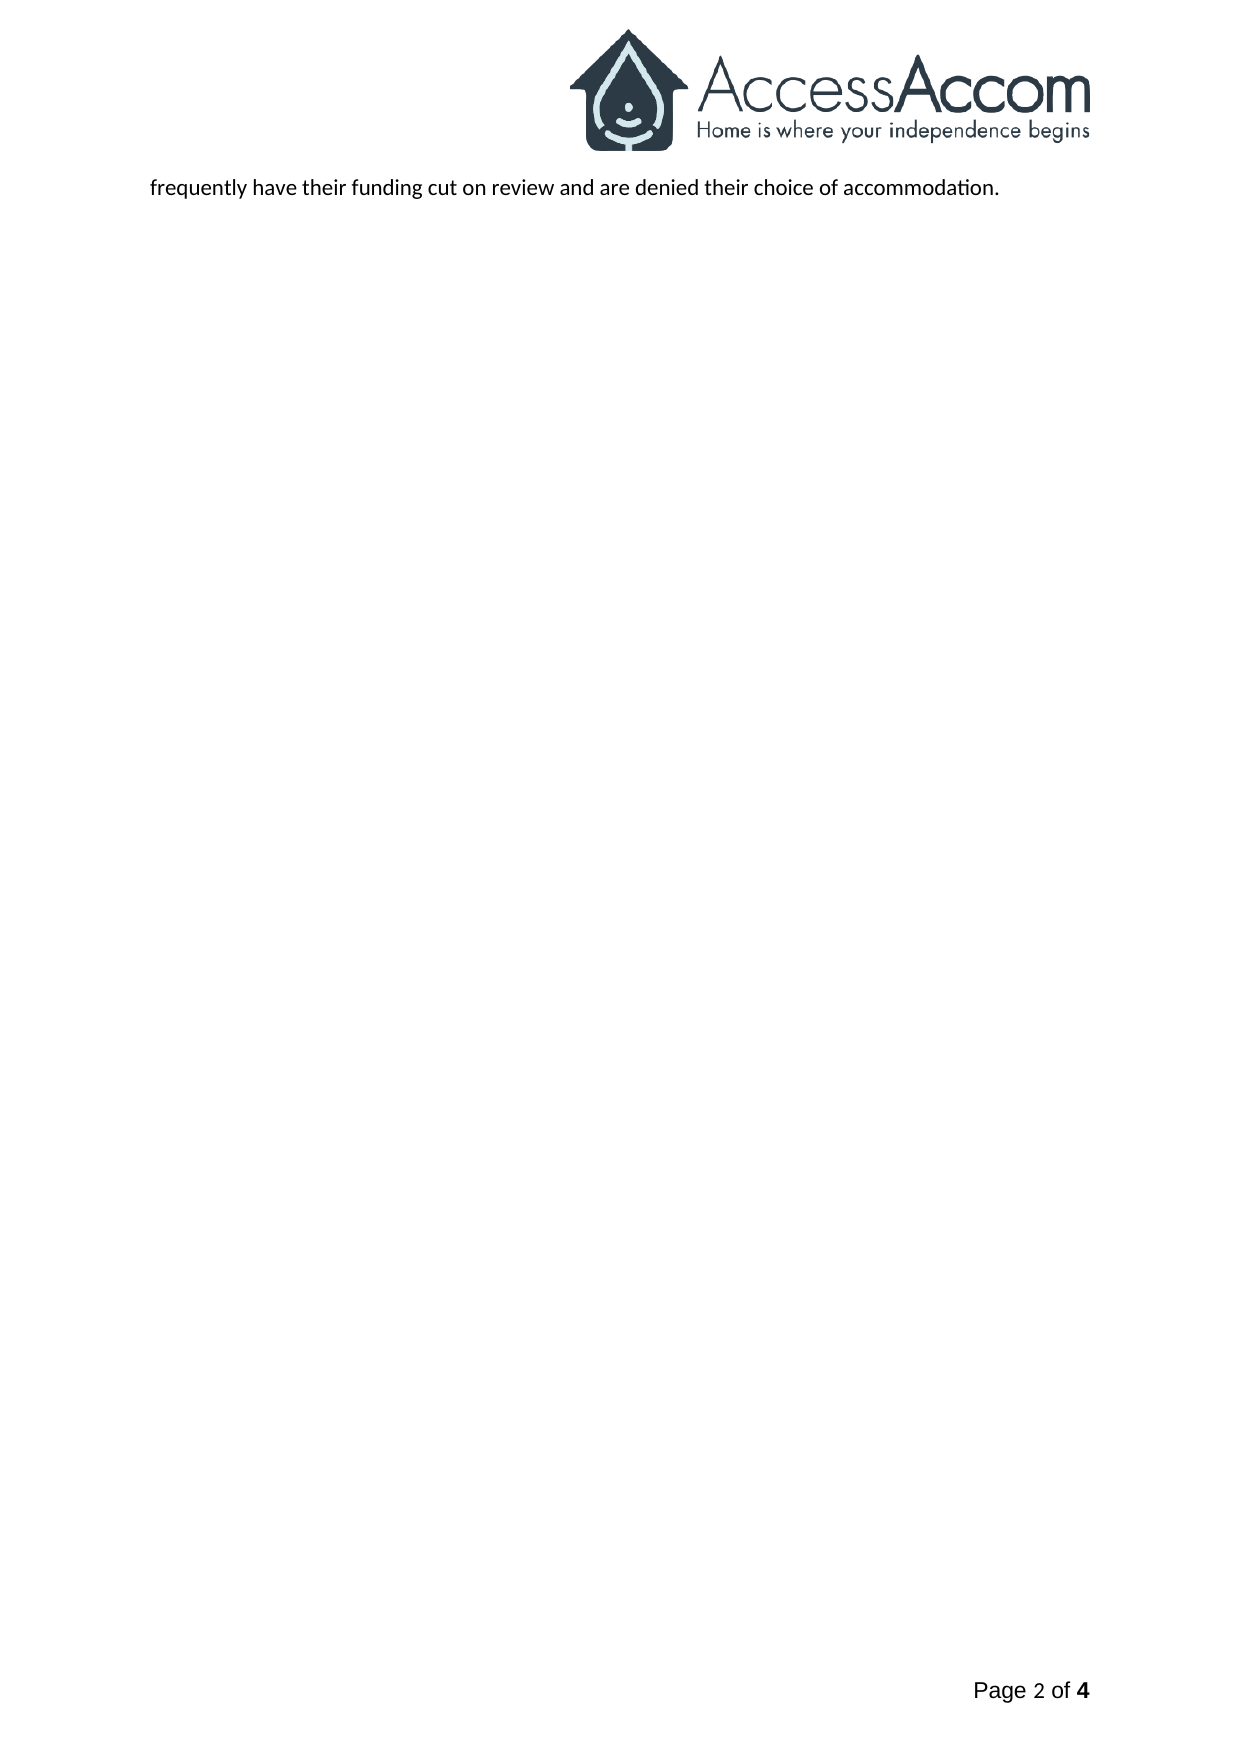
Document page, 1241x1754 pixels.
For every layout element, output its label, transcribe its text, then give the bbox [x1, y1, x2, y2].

picture [570, 29, 1090, 151]
